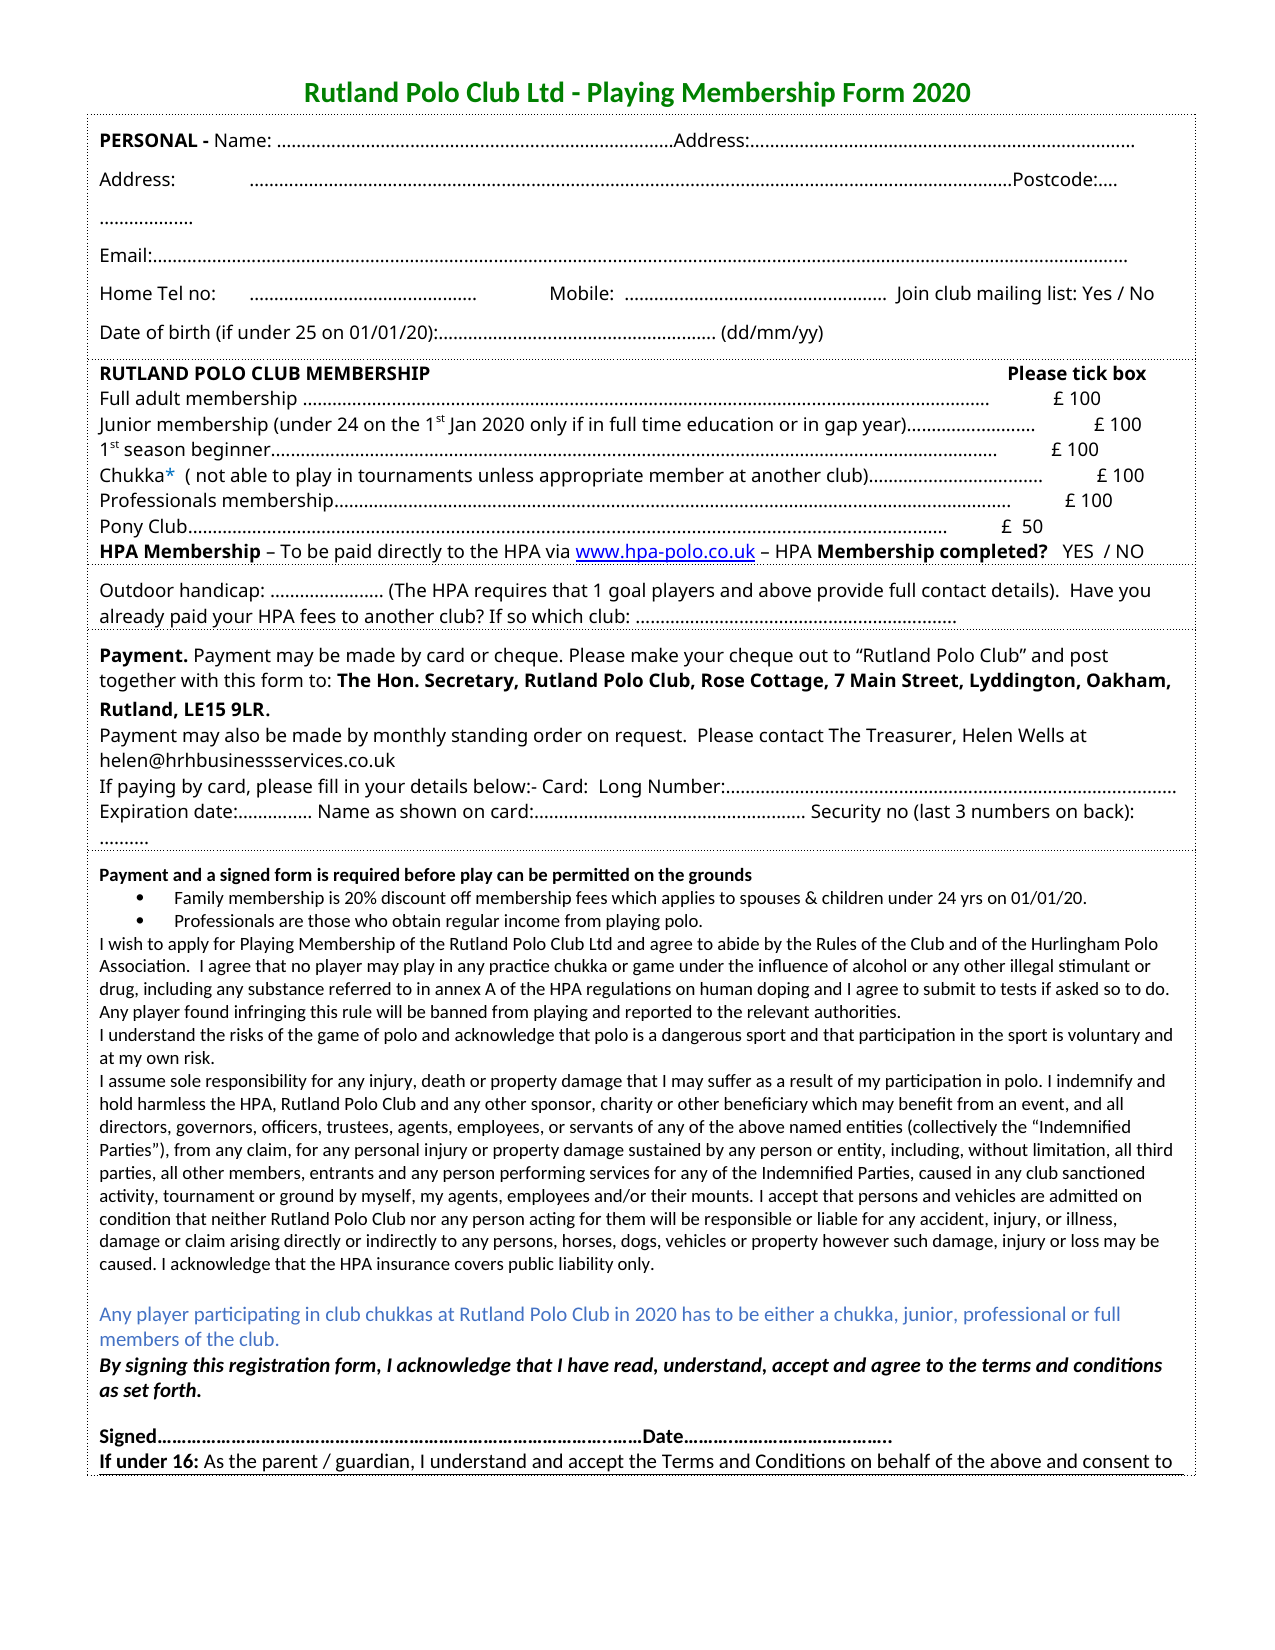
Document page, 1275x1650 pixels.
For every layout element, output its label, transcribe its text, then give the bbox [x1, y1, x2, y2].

table_cell Outdoor handicap: ………………….. (The HPA requires that 1 goal players and above provide full contact details). Have you already paid your HPA fees to another club? If so which club: …………………………………………………........ [88, 564, 1195, 628]
table_header PERSONAL - Name: ………………………………....................……………………Address:…………………………………………………………………… Address: ……………………………………………………………………......................………………………………………..…….Postcode:….…………….… Email:……………………………………………………………………………....................…………………………..…………………..……………………….….… Home Tel no: ………………..…………....………. Mobile: ……......…..…………………….……..… Join club mailing list: Yes / No Date of birth (if under 25 on 01/01/20):…………….…..........…..…………………. (dd/mm/yy) [88, 114, 1195, 359]
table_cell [88, 850, 1195, 1475]
table_cell RUTLAND POLO CLUB MEMBERSHIP Please tick box Full adult membership …………………………………………………………………………….……………………………...………..…. £ 100 Junior membership (under 24 on the 1st Jan 2020 only if in full time education or in gap year)……….…...………. £ 100 1st season beginner.……………………………………………………………………………………………………………………...……….. £ 100 Chukka* ( not able to play in tournaments unless appropriate member at another club)………...........……......... £ 100 Professionals membership…………………………………………………………………………………………………………...………….. £ 100 Pony Club…………………………………….............................................................................................................. £ 50 HPA Membership – To be paid directly to the HPA via www.hpa-polo.co.uk – HPA Membership completed? YES / NO [88, 359, 1195, 564]
table_cell Payment. Payment may be made by card or cheque. Please make your cheque out to “Rutland Polo Club” and post together with this form to: The Hon. Secretary, Rutland Polo Club, Rose Cottage, 7 Main Street, Lyddington, Oakham, Rutland, LE15 9LR. Payment may also be made by monthly standing order on request. Please contact The Treasurer, Helen Wells at helen@hrhbusinessservices.co.uk If paying by card, please fill in your details below:- Card: Long Number:…………………………..…………..….…….....……………............… Expiration date:………...… Name as shown on card:………………………………………………. Security no (last 3 numbers on back):…....... [88, 629, 1195, 849]
